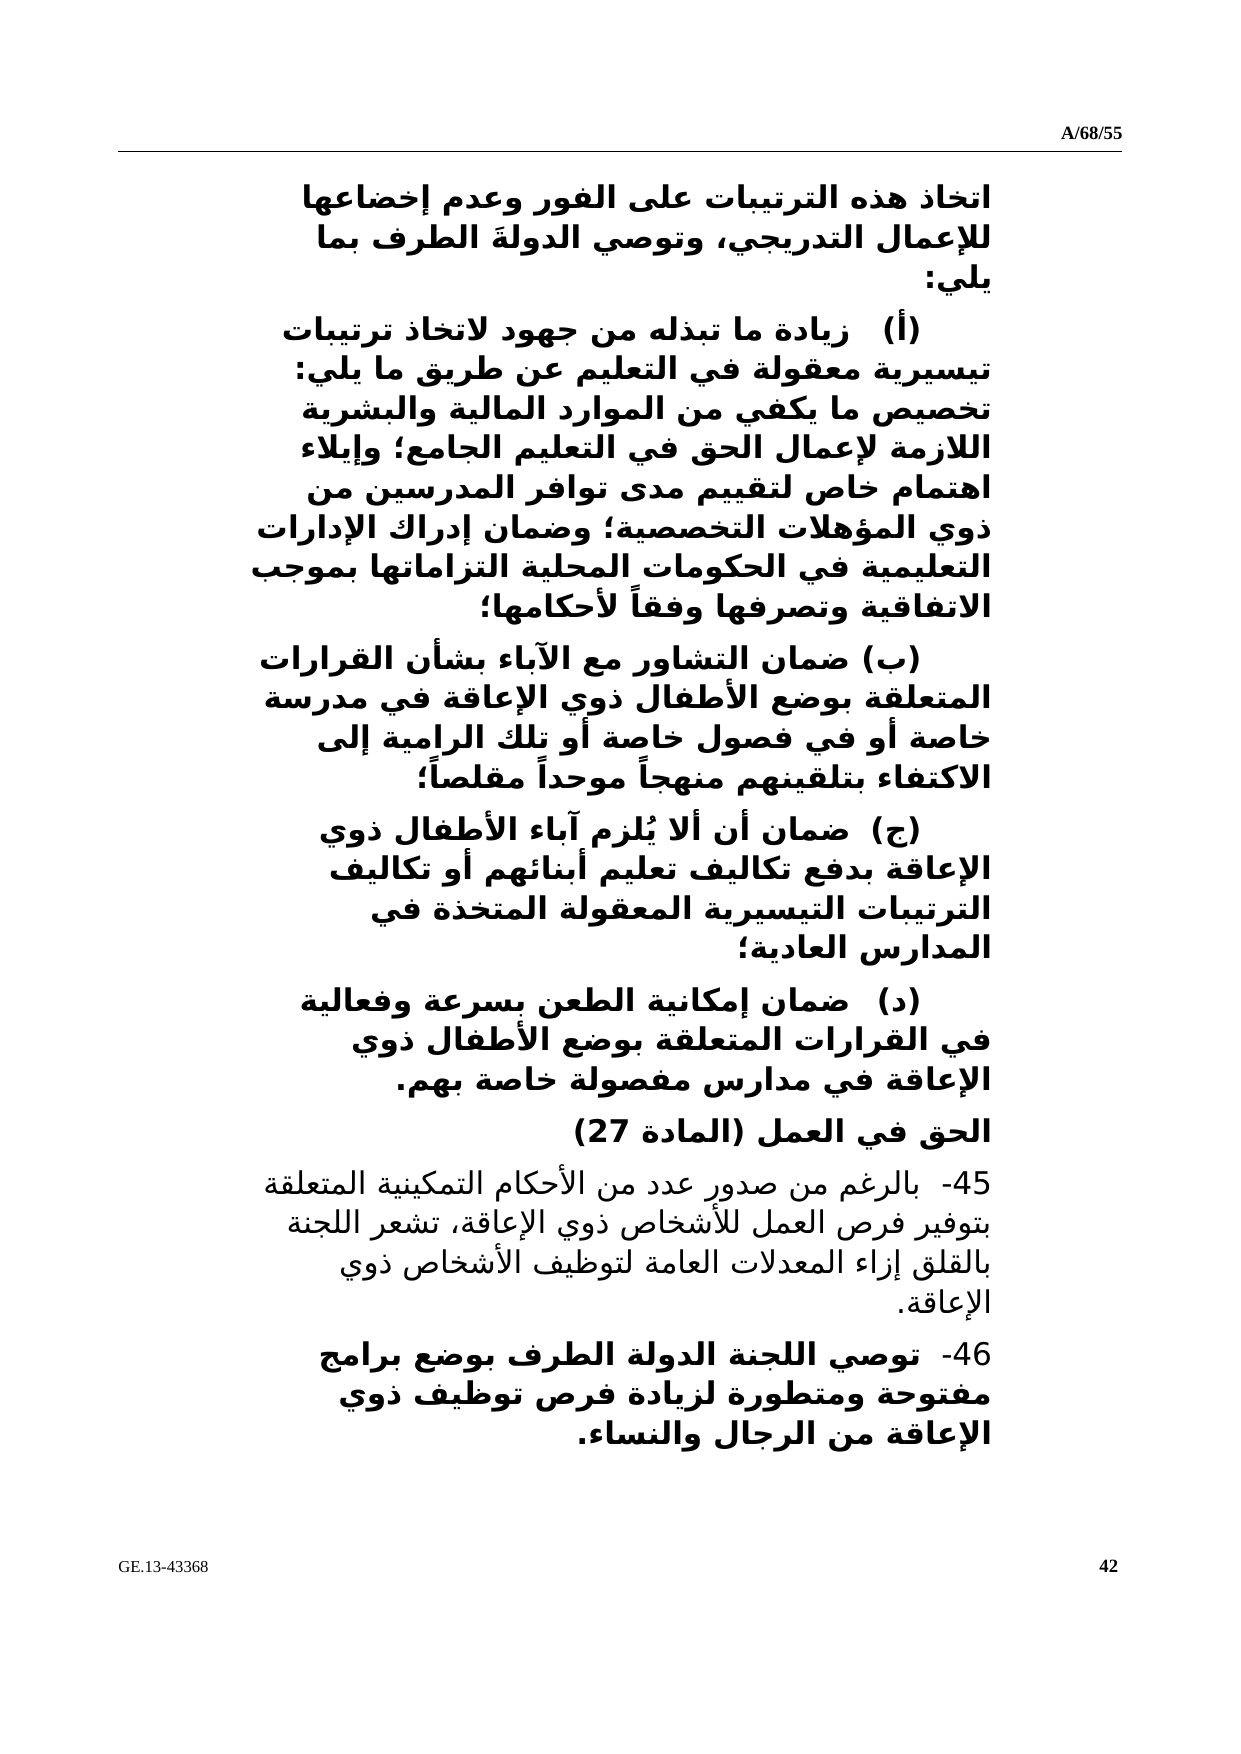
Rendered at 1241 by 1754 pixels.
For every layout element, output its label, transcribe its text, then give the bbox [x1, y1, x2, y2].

text (أ) زيادة ما تبذله من جهود لاتخاذ ترتيبات تيسيرية معقولة في التعليم عن طريق ما يلي: تخصيص ما يكفي من الموارد المالية والبشرية اللازمة لإعمال الحق في التعليم الجامع؛ وإيلاء اهتمام خاص لتقييم مدى توافر المدرسين من ذوي المؤهلات التخصصية؛ وضمان إدراك الإدارات التعليمية في الحكومات المحلية التزاماتها بموجب الاتفاقية وتصرفها وفقاً لأحكامها؛ [248, 308, 992, 625]
text 45- بالرغم من صدور عدد من الأحكام التمكينية المتعلقة بتوفير فرص العمل للأشخاص ذوي الإعاقة، تشعر اللجنة بالقلق إزاء المعدلات العامة لتوظيف الأشخاص ذوي الإعاقة. [248, 1163, 992, 1321]
text (ج) ضمان أن ألا يُلزم آباء الأطفال ذوي الإعاقة بدفع تكاليف تعليم أبنائهم أو تكاليف الترتيبات التيسيرية المعقولة المتخذة في المدارس العادية؛ [248, 808, 992, 967]
text (ب) ضمان التشاور مع الآباء بشأن القرارات المتعلقة بوضع الأطفال ذوي الإعاقة في مدرسة خاصة أو في فصول خاصة أو تلك الرامية إلى الاكتفاء بتلقينهم منهجاً موحداً مقلصاً؛ [248, 638, 992, 796]
text 46- توصي اللجنة الدولة الطرف بوضع برامج مفتوحة ومتطورة لزيادة فرص توظيف ذوي الإعاقة من الرجال والنساء. [248, 1333, 992, 1452]
text الحق في العمل (المادة 27) [248, 1111, 992, 1150]
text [248, 177, 992, 296]
text (د) ضمان إمكانية الطعن بسرعة وفعالية في القرارات المتعلقة بوضع الأطفال ذوي الإعاقة في مدارس مفصولة خاصة بهم. [248, 979, 992, 1098]
